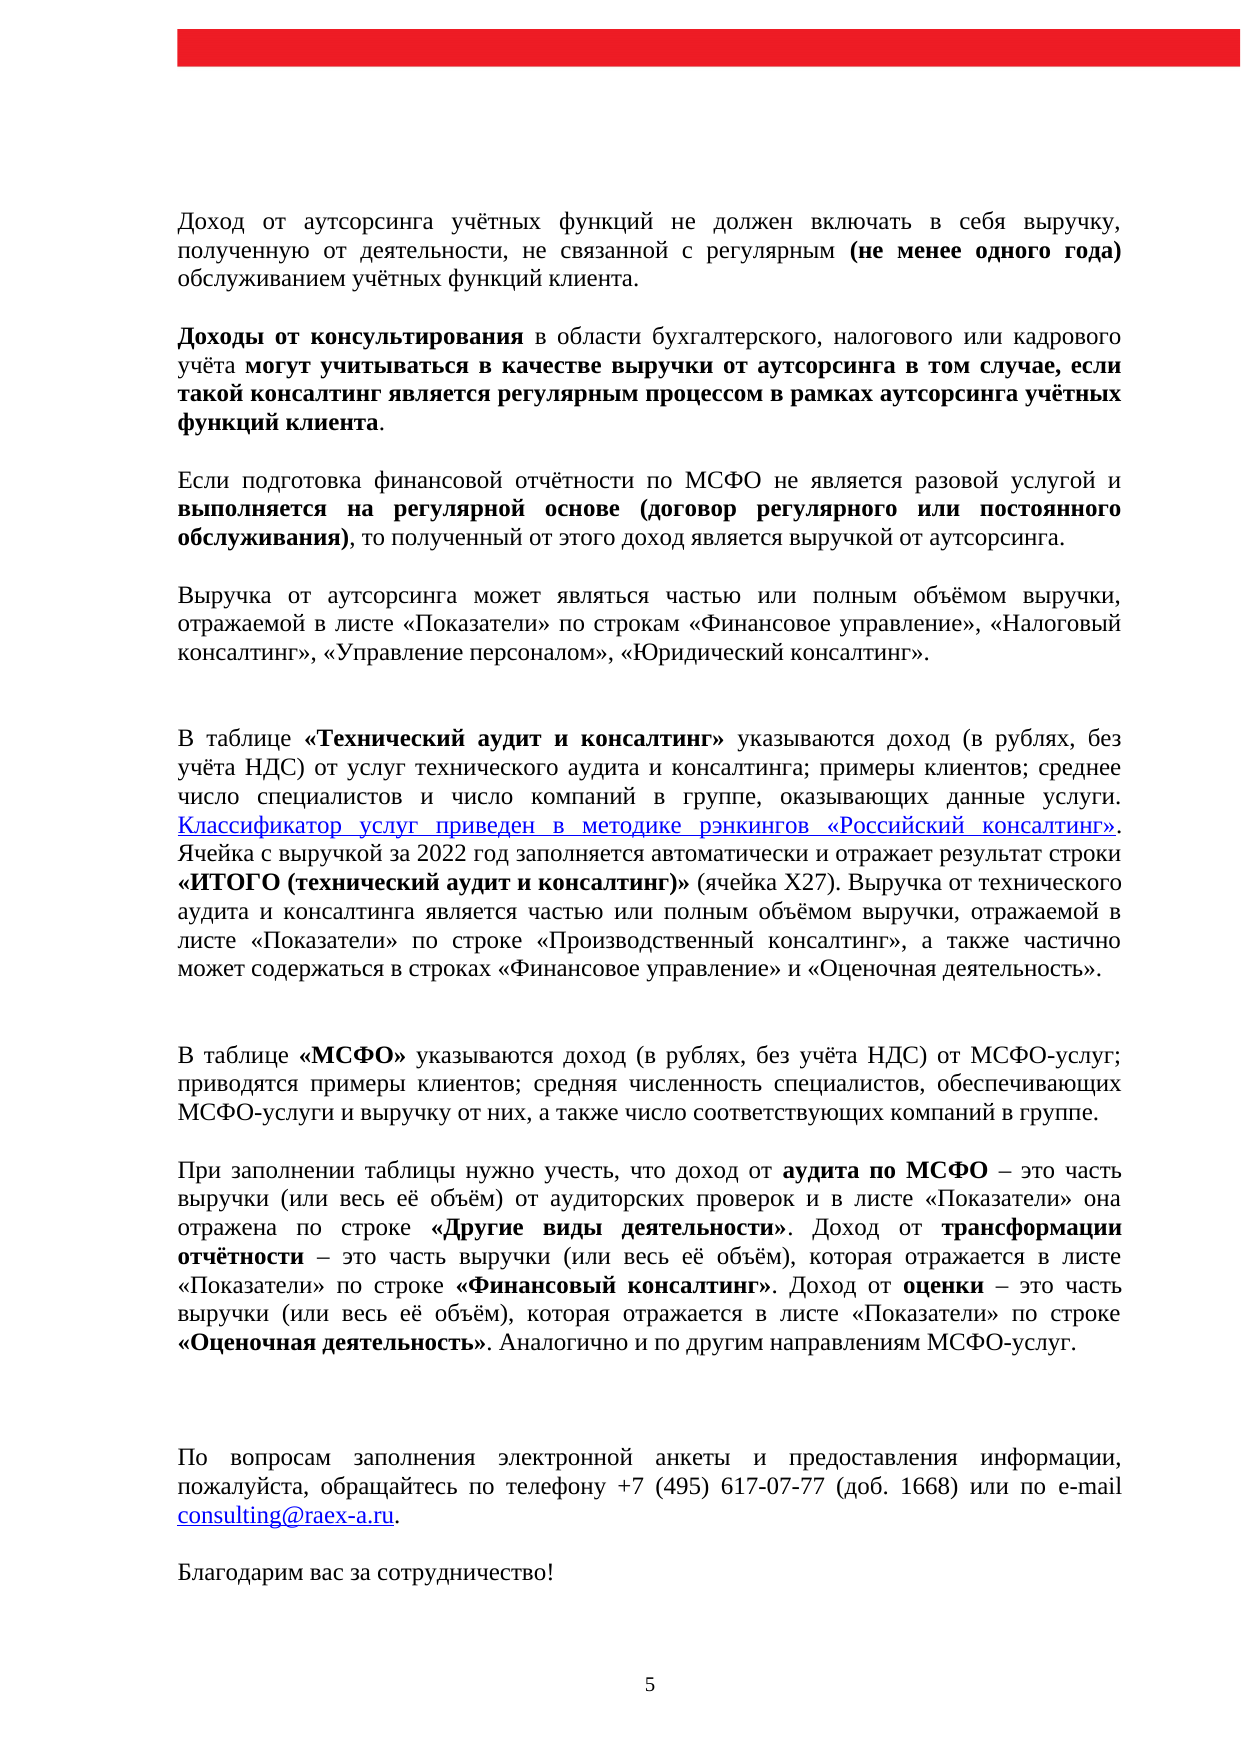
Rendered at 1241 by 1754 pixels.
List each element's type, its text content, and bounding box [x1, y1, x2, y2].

text Благодарим вас за сотрудничество! [177, 1557, 1122, 1586]
text В таблице «МСФО» указываются доход (в рублях, без учёта НДС) от МСФО-услуг; приводятся примеры клиентов; средняя численность специалистов, обеспечивающих МСФО-услуги и выручку от них, а также число соответствующих компаний в группе. [177, 1040, 1122, 1126]
picture [177, 29, 1241, 71]
text При заполнении таблицы нужно учесть, что доход от аудита по МСФО – это часть выручки (или весь её объём) от аудиторских проверок и в листе «Показатели» она отражена по строке «Другие виды деятельности». Доход от трансформации отчётности – это часть выручки (или весь её объём), которая отражается в листе «Показатели» по строке «Финансовый консалтинг». Доход от оценки – это часть выручки (или весь её объём), которая отражается в листе «Показатели» по строке «Оценочная деятельность». Аналогично и по другим направлениям МСФО-услуг. [177, 1155, 1122, 1356]
text По вопросам заполнения электронной анкеты и предоставления информации, пожалуйста, обращайтесь по телефону +7 (495) 617-07-77 (доб. 1668) или по e-mail consulting@raex-a.ru. [177, 1442, 1122, 1528]
text Доходы от консультирования в области бухгалтерского, налогового или кадрового учёта могут учитываться в качестве выручки от аутсорсинга в том случае, если такой консалтинг является регулярным процессом в рамках аутсорсинга учётных функций клиента. [177, 321, 1122, 436]
text Доход от аутсорсинга учётных функций не должен включать в себя выручку, полученную от деятельности, не связанной с регулярным (не менее одного года) обслуживанием учётных функций клиента. [177, 206, 1122, 292]
text Если подготовка финансовой отчётности по МСФО не является разовой услугой и выполняется на регулярной основе (договор регулярного или постоянного обслуживания), то полученный от этого доход является выручкой от аутсорсинга. [177, 465, 1122, 551]
text В таблице «Технический аудит и консалтинг» указываются доход (в рублях, без учёта НДС) от услуг технического аудита и консалтинга; примеры клиентов; среднее число специалистов и число компаний в группе, оказывающих данные услуги. Классификатор услуг приведен в методике рэнкингов «Российский консалтинг». Ячейка с выручкой за 2022 год заполняется автоматически и отражает результат строки «ИТОГО (технический аудит и консалтинг)» (ячейка X27). Выручка от технического аудита и консалтинга является частью или полным объёмом выручки, отражаемой в листе «Показатели» по строке «Производственный консалтинг», а также частично может содержаться в строках «Финансовое управление» и «Оценочная деятельность». [177, 723, 1122, 982]
text Выручка от аутсорсинга может являться частью или полным объёмом выручки, отражаемой в листе «Показатели» по строкам «Финансовое управление», «Налоговый консалтинг», «Управление персоналом», «Юридический консалтинг». [177, 580, 1122, 666]
